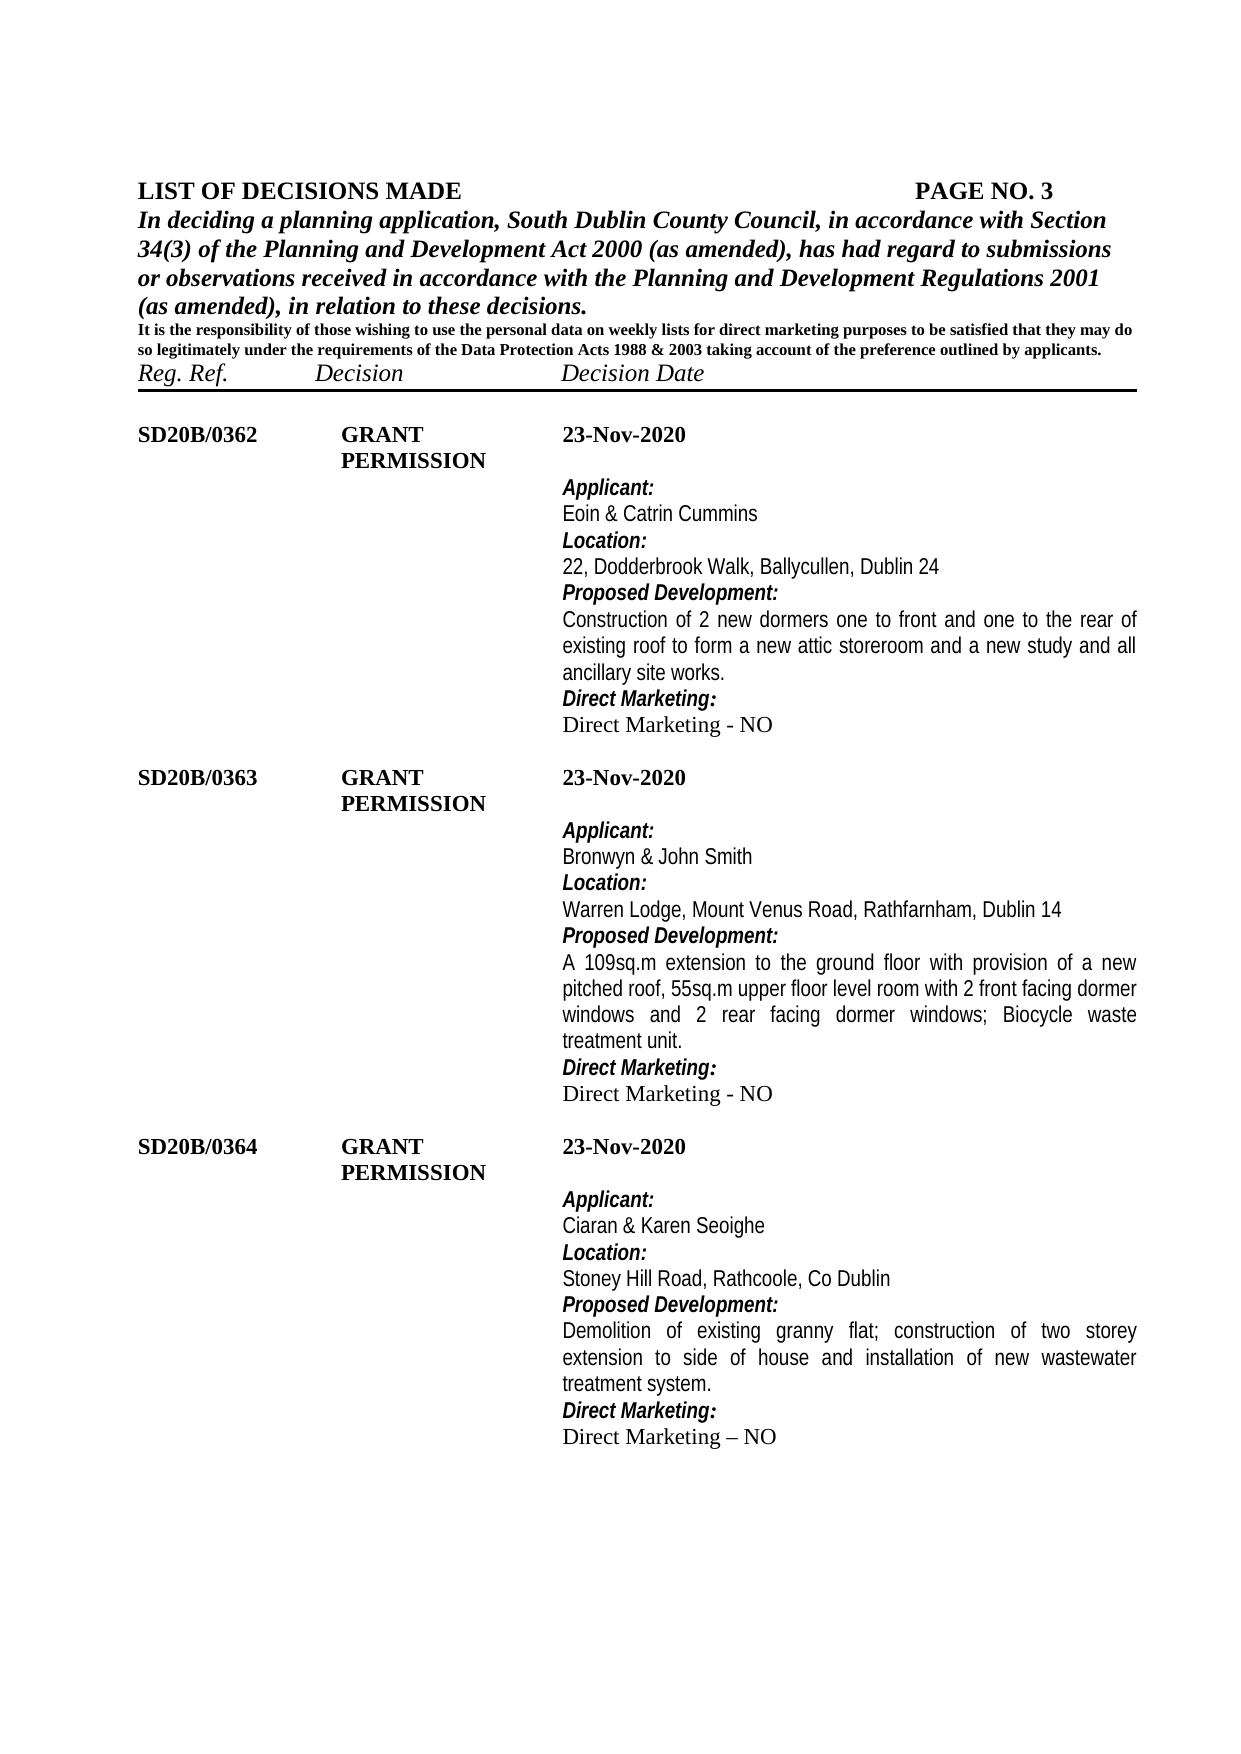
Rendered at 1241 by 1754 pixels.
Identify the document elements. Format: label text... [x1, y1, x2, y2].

table_cell 23-Nov-2020 Applicant: Ciaran & Karen Seoighe Location: Stoney Hill Road, Rathcoole, Co Dublin Proposed Development: Demolition of existing granny flat; construction of two storey extension to side of house and installation of new wastewater treatment system. Direct Marketing: Direct Marketing – NO [551, 1133, 1149, 1607]
table_cell GRANT PERMISSION [330, 1133, 551, 1607]
table_cell SD20B/0364 [126, 1133, 329, 1607]
table_cell 23-Nov-2020 Applicant: Bronwyn & John Smith Location: Warren Lodge, Mount Venus Road, Rathfarnham, Dublin 14 Proposed Development: A 109sq.m extension to the ground floor with provision of a new pitched roof, 55sq.m upper floor level room with 2 front facing dormer windows and 2 rear facing dormer windows; Biocycle waste treatment unit. Direct Marketing: Direct Marketing - NO [551, 764, 1149, 1133]
table_cell 23-Nov-2020 Applicant: Eoin & Catrin Cummins Location: 22, Dodderbrook Walk, Ballycullen, Dublin 24 Proposed Development: Construction of 2 new dormers one to front and one to the rear of existing roof to form a new attic storeroom and a new study and all ancillary site works. Direct Marketing: Direct Marketing - NO [551, 421, 1149, 764]
table_cell GRANT PERMISSION [330, 421, 551, 764]
table_cell GRANT PERMISSION [330, 764, 551, 1133]
table_cell SD20B/0363 [126, 764, 329, 1133]
table_cell SD20B/0362 [126, 421, 329, 764]
